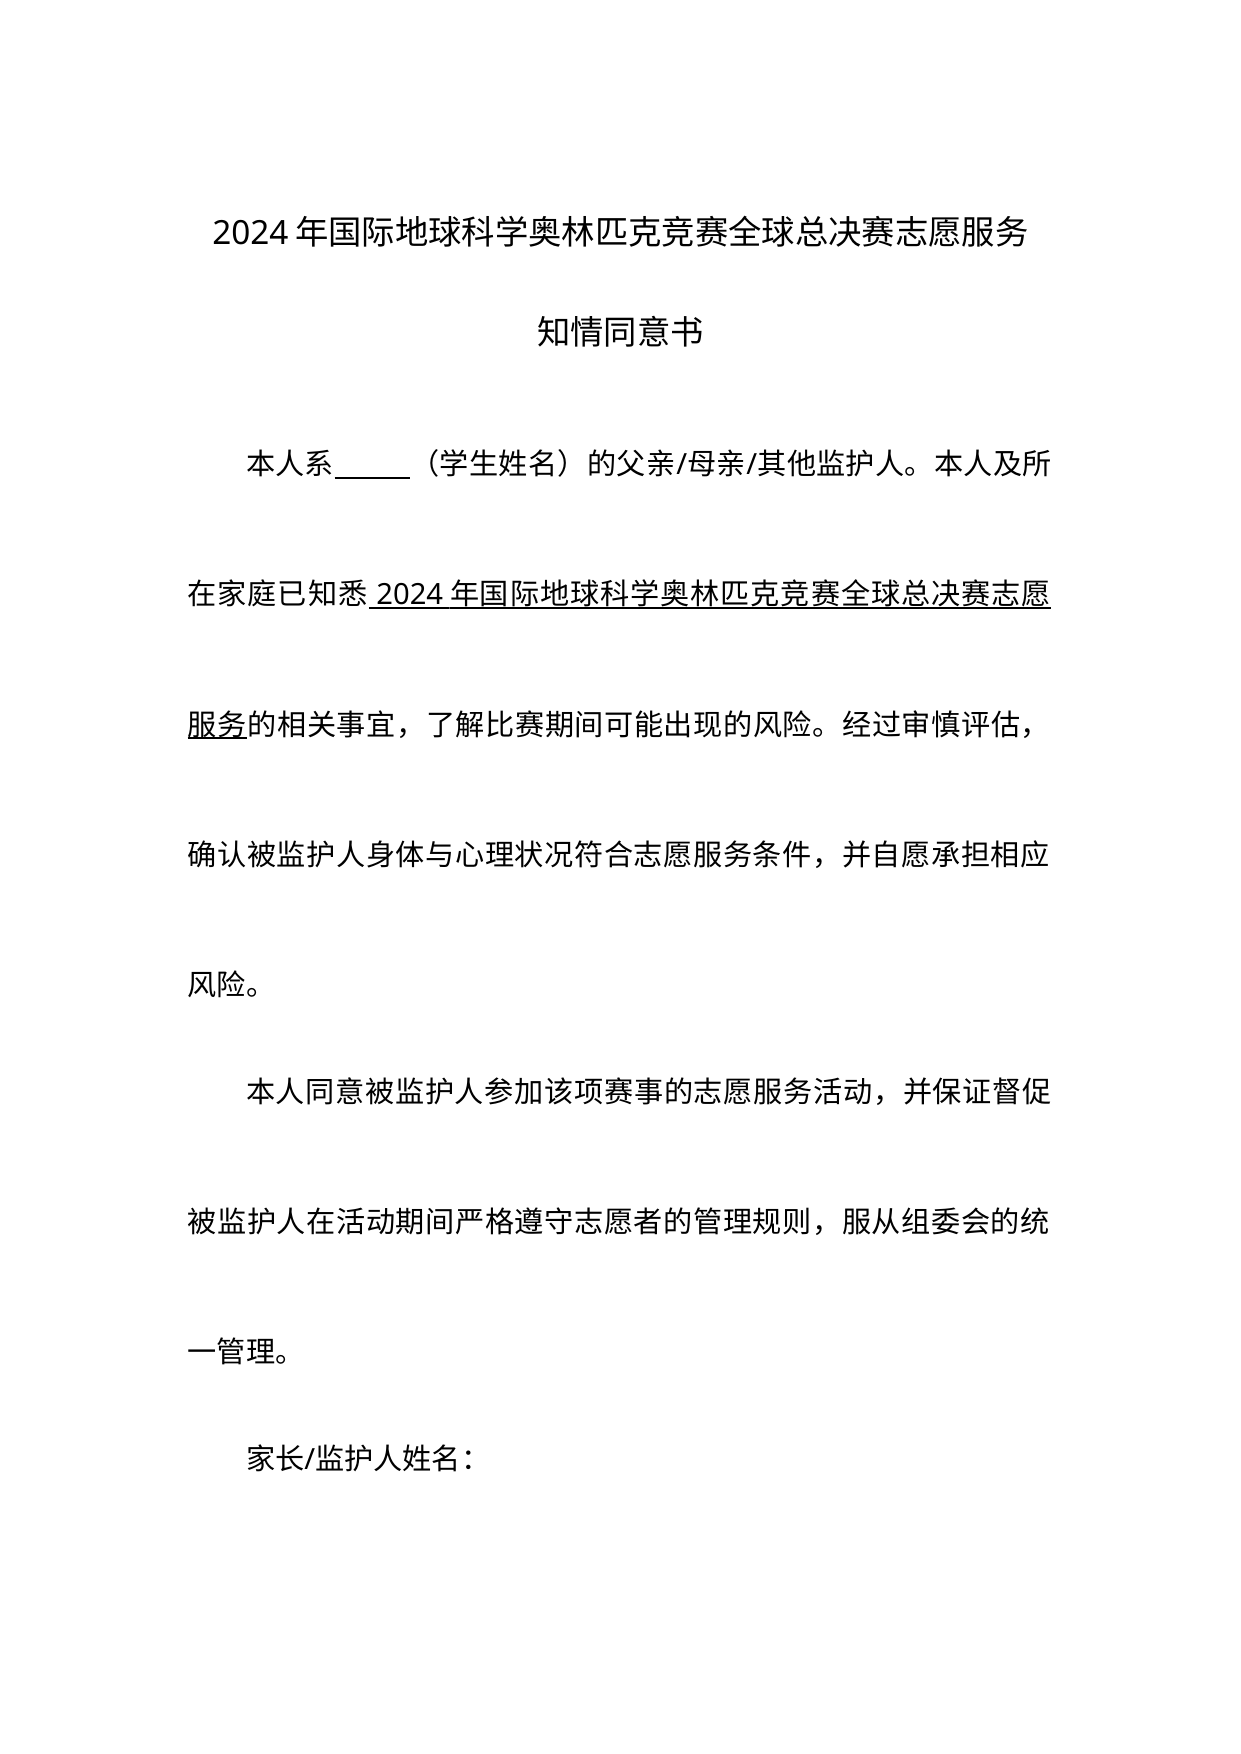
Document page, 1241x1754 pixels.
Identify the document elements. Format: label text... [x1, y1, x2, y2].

text 本人同意被监护人参加该项赛事的志愿服务活动，并保证督促被监护人在活动期间严格遵守志愿者的管理规则，服从组委会的统一管理。 [187, 1057, 1053, 1382]
text 家长/监护人姓名： [187, 1424, 1053, 1489]
subtitle 知情同意书 [187, 298, 1053, 363]
subtitle 2024年国际地球科学奥林匹克竞赛全球总决赛志愿服务 [187, 197, 1053, 262]
text 本人系 （学生姓名）的父亲/母亲/其他监护人。本人及所在家庭已知悉 2024年国际地球科学奥林匹克竞赛全球总决赛志愿服务的相关事宜，了解比赛期间可能出现的风险。经过审慎评估，确认被监护人身体与心理状况符合志愿服务条件，并自愿承担相应风险。 [187, 430, 1053, 1015]
